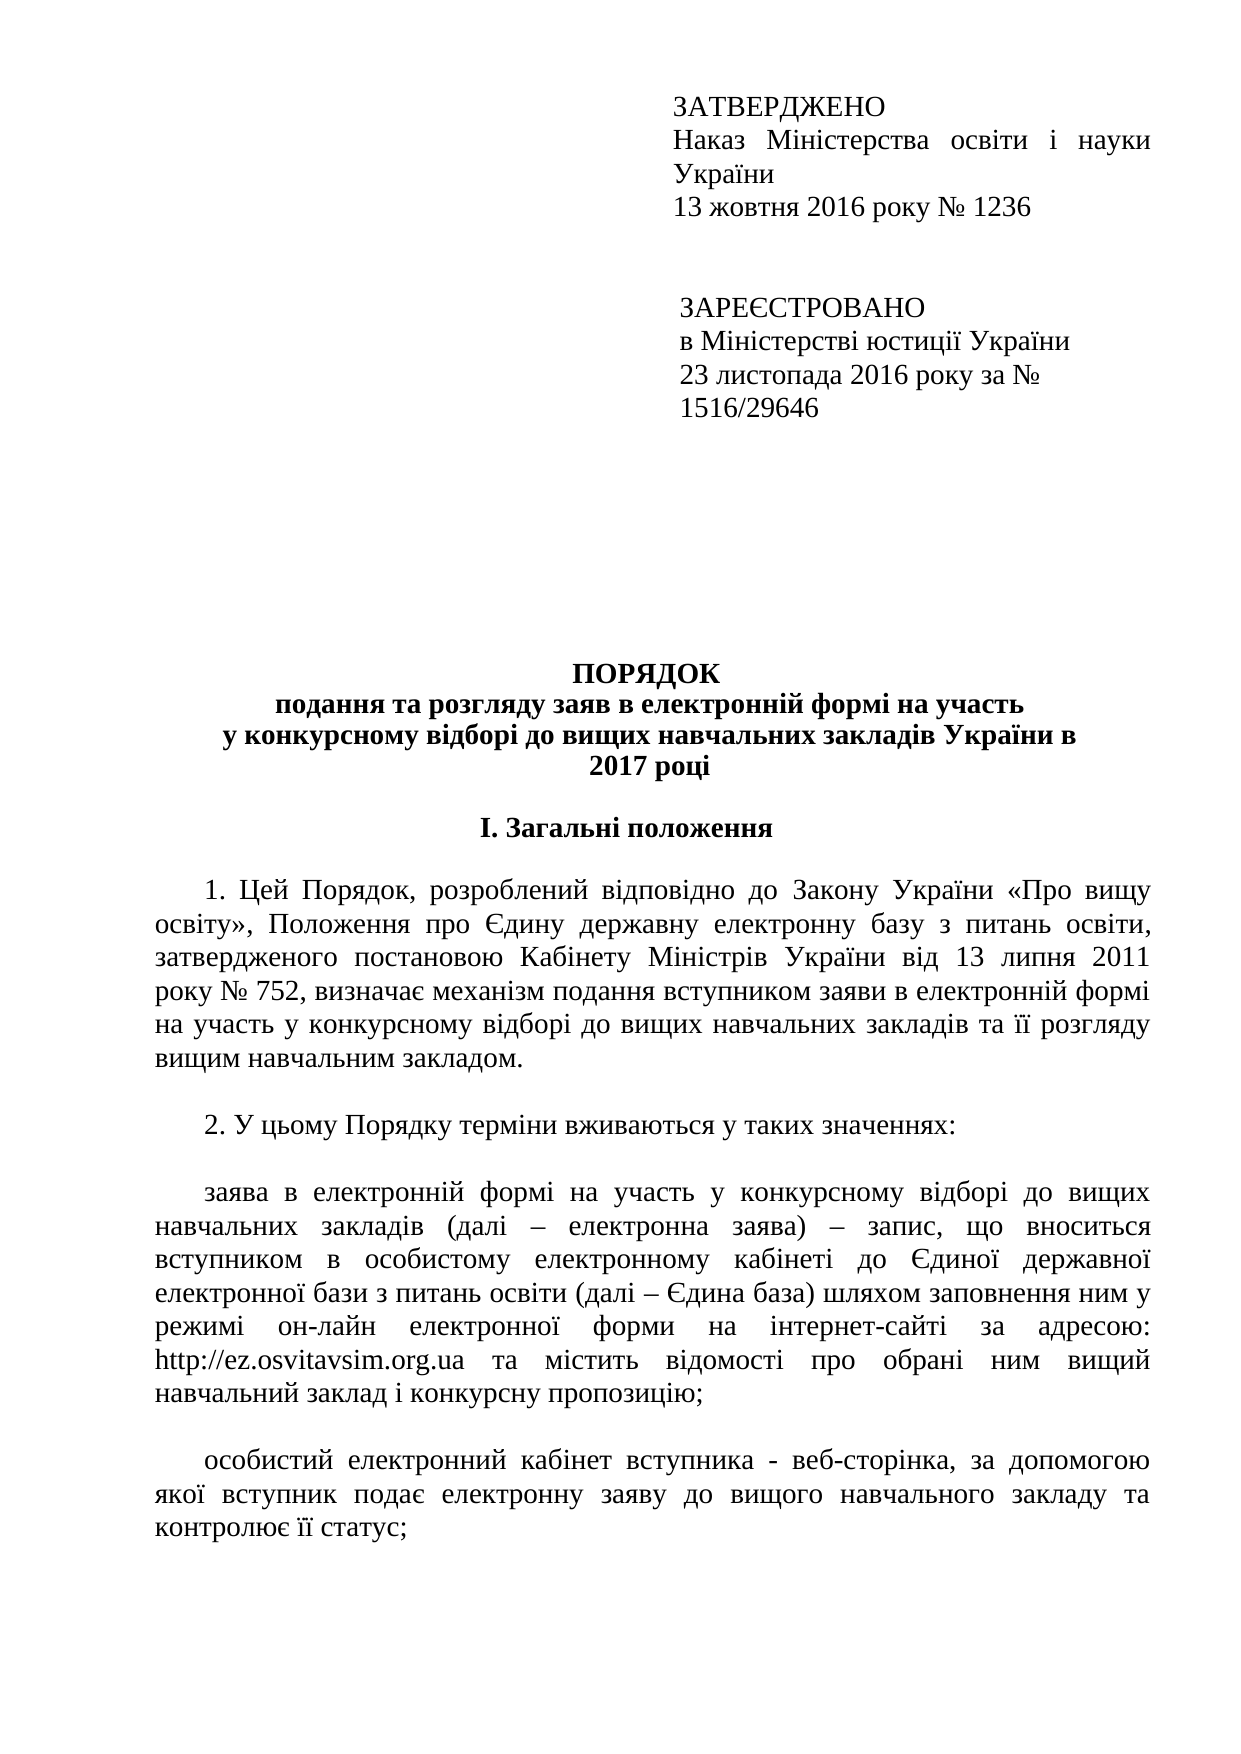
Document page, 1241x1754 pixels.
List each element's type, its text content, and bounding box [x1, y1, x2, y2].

text 23 листопада 2016 року за № 1516/29646 [679, 357, 1152, 424]
text ЗАТВЕРДЖЕНО [673, 89, 1152, 122]
text 13 жовтня 2016 року № 1236 [673, 189, 1152, 223]
text в Міністерстві юстиції України [679, 323, 1152, 357]
text 2. У цьому Порядку терміни вживаються у таких значеннях: [154, 1107, 1152, 1141]
text І. Загальні положення [148, 810, 1105, 843]
text заява в електронній формі на участь у конкурсному відборі до вищих навчальних закладів (далі – електронна заява) – запис, що вноситься вступником в особистому електронному кабінеті до Єдиної державної електронної бази з питань освіти (далі – Єдина база) шляхом заповнення ним у режимі он-лайн електронної форми на інтернет-сайті за адресою: http://ez.osvitavsim.org.ua та містить відомості про обрані ним вищий навчальний заклад і конкурсну пропозицію; [154, 1174, 1152, 1409]
text ПОРЯДОК подання та розгляду заяв в електронній формі на участь [194, 659, 1105, 720]
text 1. Цей Порядок, розроблений відповідно до Закону України «Про вищу освіту», Положення про Єдину державну електронну базу з питань освіти, затвердженого постановою Кабінету Міністрів України від 13 липня 2011 року № 752, визначає механізм подання вступником заяви в електронній формі на участь у конкурсному відборі до вищих навчальних закладів та її розгляду вищим навчальним закладом. [154, 872, 1152, 1073]
text особистий електронний кабінет вступника - веб-сторінка, за допомогою якої вступник подає електронну заяву до вищого навчального закладу та контролює її статус; [154, 1442, 1152, 1543]
text Наказ Міністерства освіти і науки України [673, 122, 1152, 189]
text ЗАРЕЄСТРОВАНО [679, 290, 1152, 323]
text у конкурсному відборі до вищих навчальних закладів України в 2017 році [194, 720, 1105, 781]
